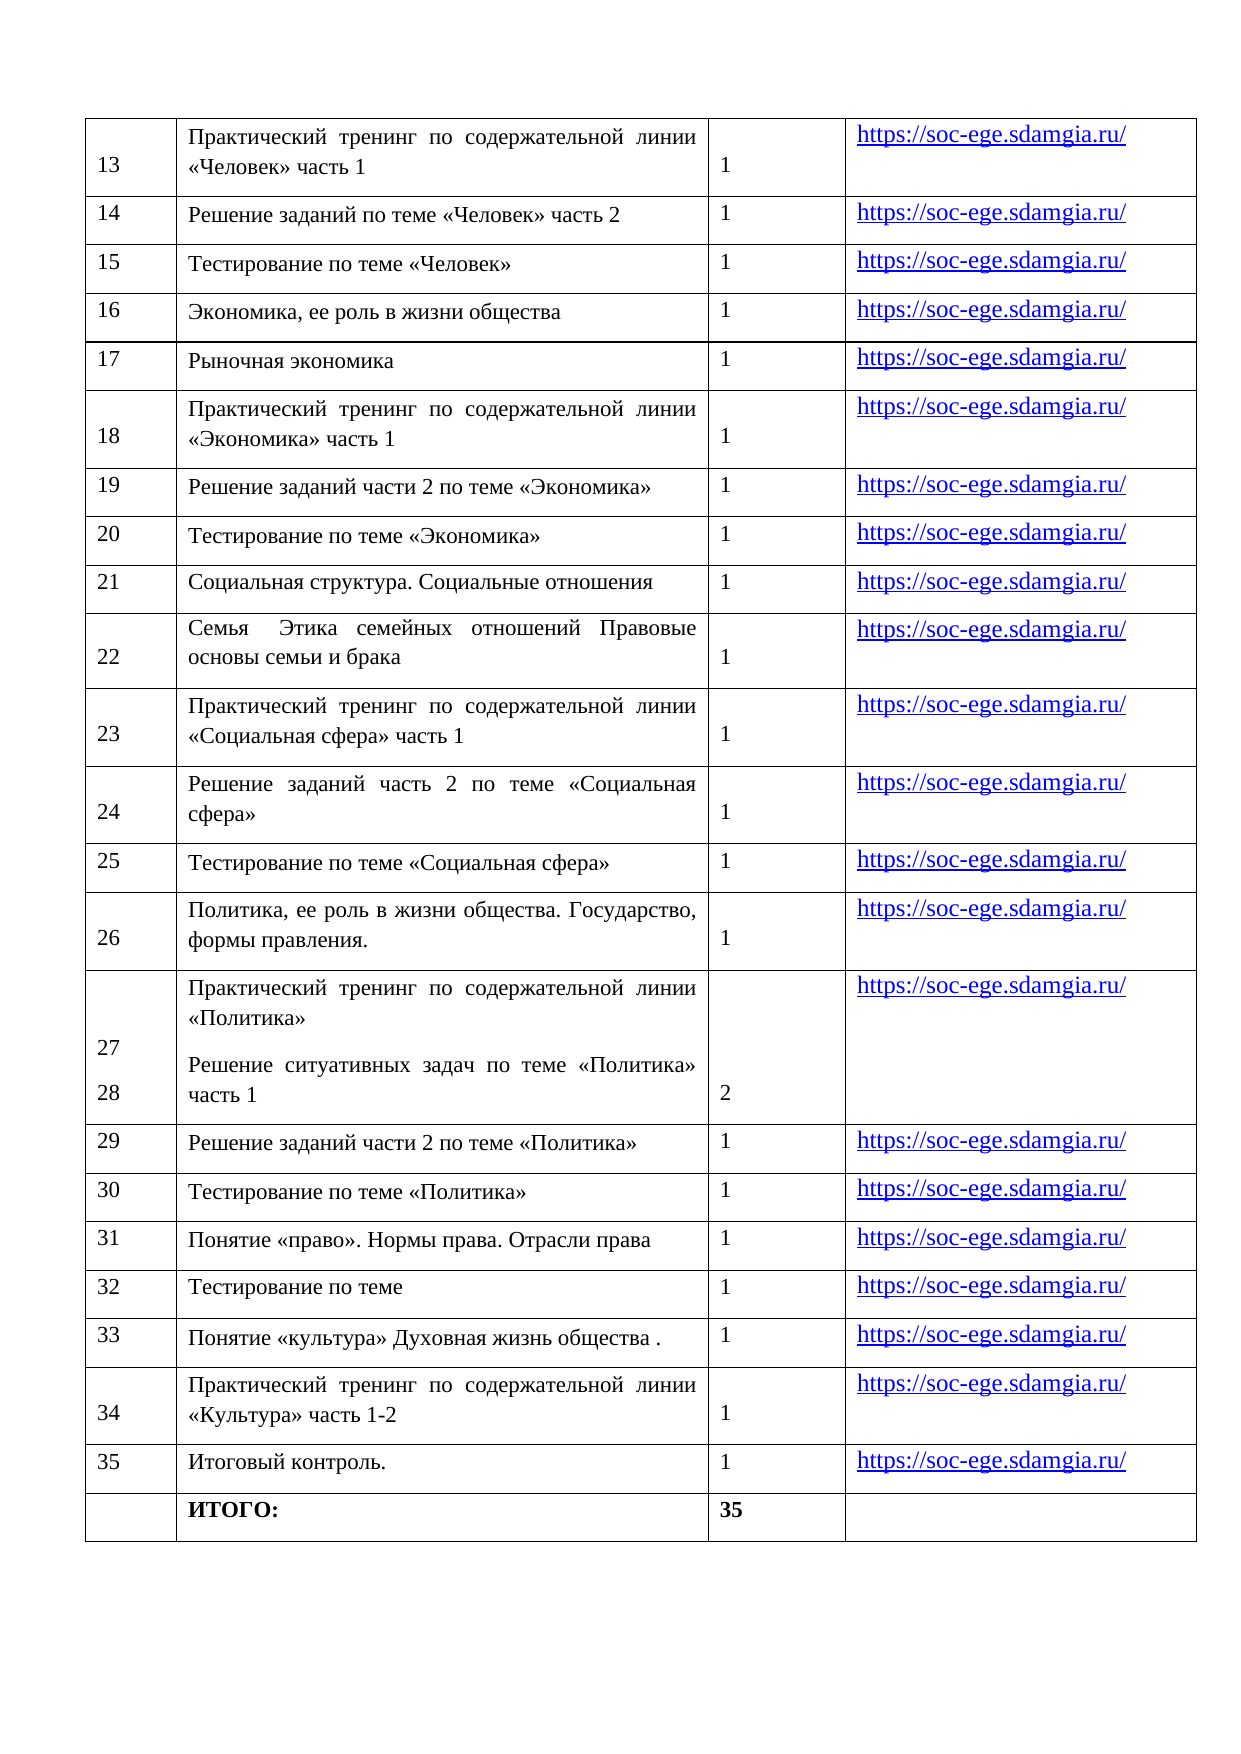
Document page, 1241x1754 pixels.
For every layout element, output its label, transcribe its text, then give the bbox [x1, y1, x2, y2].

table_cell Семья Этика семейных отношений Правовые основы семьи и брака [177, 614, 708, 688]
table_cell 16 [86, 294, 176, 341]
table_cell Тестирование по теме «Человек» [177, 245, 708, 293]
table_cell https://soc-ege.sdamgia.ru/ [846, 294, 1196, 341]
table_cell 25 [86, 844, 176, 892]
table_cell Понятие «культура» Духовная жизнь общества . [177, 1319, 708, 1367]
table_cell 1 [709, 294, 845, 341]
table_cell Рыночная экономика [177, 343, 708, 390]
table_cell 1 [709, 1445, 845, 1493]
table_cell 1 [709, 1319, 845, 1367]
table_cell 13 [86, 119, 176, 196]
table_cell 1 [709, 1271, 845, 1318]
table_cell https://soc-ege.sdamgia.ru/ [846, 1271, 1196, 1318]
table_cell 1 [709, 1174, 845, 1221]
table_cell https://soc-ege.sdamgia.ru/ [846, 469, 1196, 516]
table_cell 17 [86, 343, 176, 390]
table_cell 1 [709, 767, 845, 843]
table_cell https://soc-ege.sdamgia.ru/ [846, 689, 1196, 766]
table_cell Итоговый контроль. [177, 1445, 708, 1493]
table_cell https://soc-ege.sdamgia.ru/ [846, 1174, 1196, 1221]
table_cell 1 [709, 566, 845, 613]
table_cell 26 [86, 893, 176, 969]
table_cell ИТОГО: [177, 1494, 708, 1541]
table_cell [86, 1494, 176, 1541]
table_cell Тестирование по теме «Социальная сфера» [177, 844, 708, 892]
table_cell https://soc-ege.sdamgia.ru/ [846, 197, 1196, 244]
table_cell 33 [86, 1319, 176, 1367]
table_cell https://soc-ege.sdamgia.ru/ [846, 1445, 1196, 1493]
table_cell Практический тренинг по содержательной линии «Экономика» часть 1 [177, 391, 708, 468]
table_cell Социальная структура. Социальные отношения [177, 566, 708, 613]
table_cell 22 [86, 614, 176, 688]
table_cell 1 [709, 517, 845, 565]
table_cell https://soc-ege.sdamgia.ru/ [846, 767, 1196, 843]
table_cell 1 [709, 197, 845, 244]
table_cell Решение заданий часть 2 по теме «Социальная сфера» [177, 767, 708, 843]
table_cell 34 [86, 1368, 176, 1444]
table_cell 35 [709, 1494, 845, 1541]
table_cell 1 [709, 1368, 845, 1444]
table_cell Решение заданий части 2 по теме «Политика» [177, 1125, 708, 1172]
table_cell https://soc-ege.sdamgia.ru/ [846, 245, 1196, 293]
table_cell 1 [709, 893, 845, 969]
table_cell Практический тренинг по содержательной линии «Культура» часть 1-2 [177, 1368, 708, 1444]
table_cell 35 [86, 1445, 176, 1493]
table_cell https://soc-ege.sdamgia.ru/ [846, 566, 1196, 613]
table_cell 1 [709, 119, 845, 196]
table_cell 15 [86, 245, 176, 293]
table_cell https://soc-ege.sdamgia.ru/ [846, 1319, 1196, 1367]
table_cell https://soc-ege.sdamgia.ru/ [846, 1222, 1196, 1269]
table_cell 20 [86, 517, 176, 565]
table_cell 23 [86, 689, 176, 766]
table_cell Практический тренинг по содержательной линии «Социальная сфера» часть 1 [177, 689, 708, 766]
table_cell https://soc-ege.sdamgia.ru/ [846, 971, 1196, 1124]
table_cell 30 [86, 1174, 176, 1221]
table_cell https://soc-ege.sdamgia.ru/ [846, 343, 1196, 390]
table_cell https://soc-ege.sdamgia.ru/ [846, 391, 1196, 468]
table_cell Экономика, ее роль в жизни общества [177, 294, 708, 341]
table_cell https://soc-ege.sdamgia.ru/ [846, 614, 1196, 688]
table_cell 1 [709, 844, 845, 892]
table_cell https://soc-ege.sdamgia.ru/ [846, 893, 1196, 969]
table_cell Решение заданий части 2 по теме «Экономика» [177, 469, 708, 516]
table_cell 1 [709, 689, 845, 766]
table_cell 31 [86, 1222, 176, 1269]
table_cell 29 [86, 1125, 176, 1172]
table_cell 1 [709, 343, 845, 390]
table_cell 14 [86, 197, 176, 244]
table_cell [846, 1494, 1196, 1541]
table_cell Тестирование по теме [177, 1271, 708, 1318]
table_cell Решение заданий по теме «Человек» часть 2 [177, 197, 708, 244]
table_cell 1 [709, 391, 845, 468]
table_cell Тестирование по теме «Политика» [177, 1174, 708, 1221]
table_cell Практический тренинг по содержательной линии «Политика» Решение ситуативных задач по теме «Политика» часть 1 [177, 971, 708, 1124]
table_cell 1 [709, 1222, 845, 1269]
table_cell 19 [86, 469, 176, 516]
table_cell https://soc-ege.sdamgia.ru/ [846, 517, 1196, 565]
table_cell https://soc-ege.sdamgia.ru/ [846, 1368, 1196, 1444]
table_cell Политика, ее роль в жизни общества. Государство, формы правления. [177, 893, 708, 969]
table_cell https://soc-ege.sdamgia.ru/ [846, 1125, 1196, 1172]
table_cell 24 [86, 767, 176, 843]
table_cell 1 [709, 469, 845, 516]
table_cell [846, 119, 1196, 196]
table_cell Тестирование по теме «Экономика» [177, 517, 708, 565]
table_cell Практический тренинг по содержательной линии «Человек» часть 1 [177, 119, 708, 196]
table_cell 32 [86, 1271, 176, 1318]
table_cell 1 [709, 614, 845, 688]
table_cell 21 [86, 566, 176, 613]
table_cell 27 28 [86, 971, 176, 1124]
table_cell 1 [709, 245, 845, 293]
table_cell 1 [709, 1125, 845, 1172]
table_cell https://soc-ege.sdamgia.ru/ [846, 844, 1196, 892]
table_cell Понятие «право». Нормы права. Отрасли права [177, 1222, 708, 1269]
table_cell 18 [86, 391, 176, 468]
table_cell 2 [709, 971, 845, 1124]
